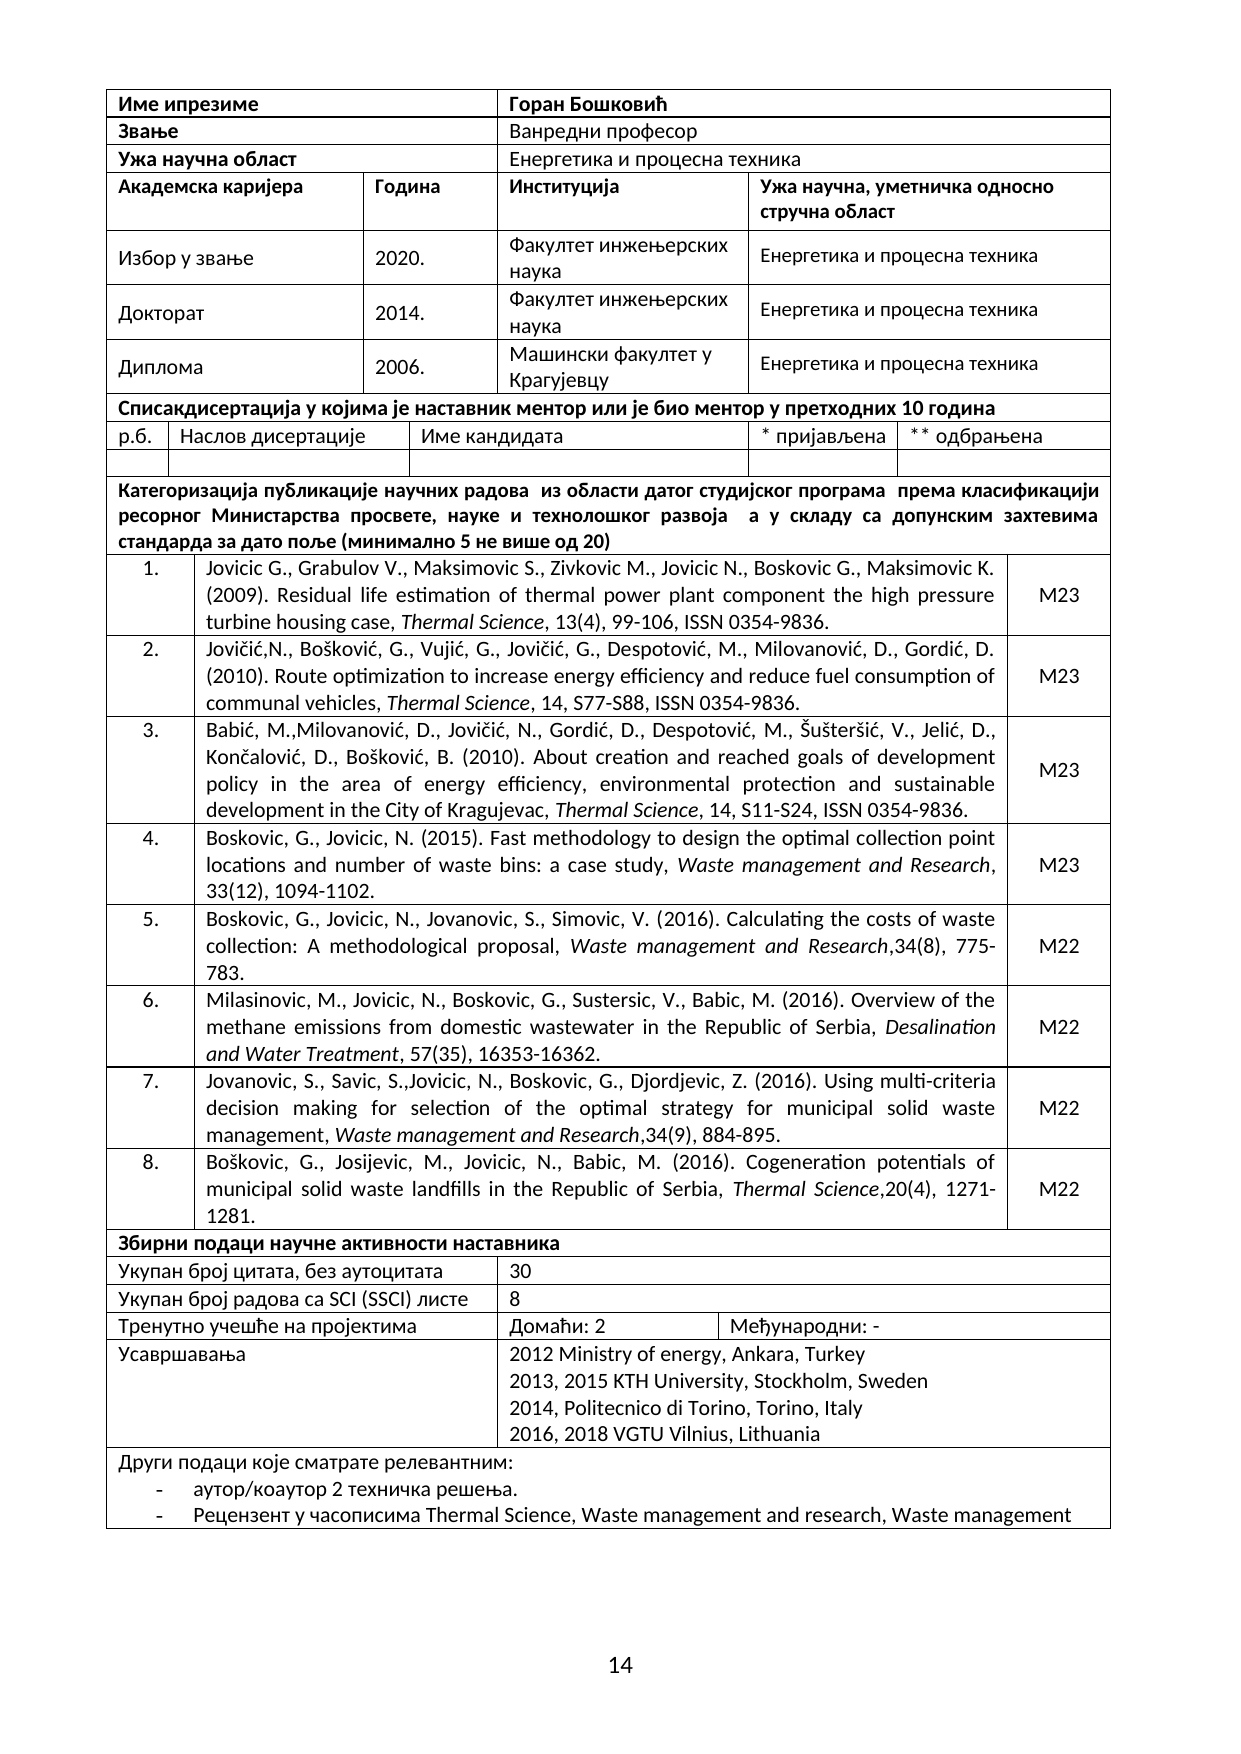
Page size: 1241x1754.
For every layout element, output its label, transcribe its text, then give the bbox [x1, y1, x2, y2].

table_cell Наслов дисертације [169, 422, 409, 448]
table_cell 5. [107, 905, 194, 985]
table_cell Boskovic, G., Jovicic, N., Jovanovic, S., Simovic, V. (2016). Calculating the costs of waste collection: A methodological proposal, Waste management and Research,34(8), 775-783. [195, 905, 1007, 985]
table_cell Збирни подаци научне активности наставника [107, 1230, 1110, 1256]
table_cell Усавршавања [107, 1340, 497, 1447]
table_cell Енергетика и процесна техника [749, 285, 1110, 339]
table_cell Jovičić,N., Bošković, G., Vujić, G., Jovičić, G., Despotović, M., Milovanović, D., Gordić, D. (2010). Route optimization to increase energy efficiency and reduce fuel consumption of communal vehicles, Thermal Science, 14, S77-S88, ISSN 0354-9836. [195, 636, 1007, 716]
table_header Име ипрезиме [107, 90, 497, 116]
table_cell 7. [107, 1068, 194, 1147]
table_cell Факултет инжењерских наука [498, 285, 748, 339]
table_cell 2006. [364, 340, 497, 393]
table_cell Milasinovic, M., Jovicic, N., Boskovic, G., Sustersic, V., Babic, M. (2016). Overview of the methane emissions from domestic wastewater in the Republic of Serbia, Desalination and Water Treatment, 57(35), 16353-16362. [195, 986, 1007, 1066]
table_cell Име кандидата [410, 422, 748, 448]
table_cell 4. [107, 824, 194, 904]
table_cell [169, 450, 409, 476]
table_cell Домаћи: 2 [498, 1313, 718, 1339]
table_cell Ванредни професор [498, 118, 1110, 144]
table_cell Звање [107, 118, 497, 144]
table_cell М22 [1008, 1068, 1110, 1147]
table_cell 1. [107, 555, 194, 634]
table_cell Jovanovic, S., Savic, S.,Jovicic, N., Boskovic, G., Djordjevic, Z. (2016). Using multi-criteria decision making for selection of the optimal strategy for municipal solid waste management, Waste management and Research,34(9), 884-895. [195, 1068, 1007, 1147]
table_cell [410, 450, 748, 476]
table_cell ** одбрањена [898, 422, 1110, 448]
table_cell Boskovic, G., Jovicic, N. (2015). Fast methodology to design the optimal collection point locations and number of waste bins: a case study, Waste management and Research, 33(12), 1094-1102. [195, 824, 1007, 904]
table_cell Категоризација публикације научних радова из области датог студијског програма према класификацији ресорног Министарства просвете, науке и технолошког развоја а у складу са допунским захтевима стандарда за дато поље (минимално 5 не више од 20) [107, 477, 1110, 553]
table_cell Машински факултет у Крагујевцу [498, 340, 748, 393]
table_cell Babić, M.,Milovanović, D., Jovičić, N., Gordić, D., Despotović, M., Šušteršić, V., Jelić, D., Končalović, D., Bošković, B. (2010). About creation and reached goals of development policy in the area of energy efficiency, environmental protection and sustainable development in the City of Kragujevac, Thermal Science, 14, S11-S24, ISSN 0354-9836. [195, 717, 1007, 823]
table_cell 6. [107, 986, 194, 1066]
table_cell 8. [107, 1149, 194, 1228]
table_header Горан Бошковић [498, 90, 1110, 116]
table_cell Jovicic G., Grabulov V., Maksimovic S., Zivkovic M., Jovicic N., Boskovic G., Maksimovic K. (2009). Residual life estimation of thermal power plant component the high pressure turbine housing case, Thermal Science, 13(4), 99-106, ISSN 0354-9836. [195, 555, 1007, 634]
table_cell 2. [107, 636, 194, 716]
table_cell Академска каријера [107, 173, 363, 230]
table_cell [898, 450, 1110, 476]
table_cell М23 [1008, 636, 1110, 716]
table_cell Укупан број цитата, без аутоцитата [107, 1257, 497, 1284]
table_cell 2020. [364, 231, 497, 284]
table_cell * пријављена [749, 422, 897, 448]
table_cell Списакдисертација у којима је наставник ментор или је био ментор у претходних 10 година [107, 394, 1110, 421]
table_cell М23 [1008, 555, 1110, 634]
table_cell Избор у звање [107, 231, 363, 284]
table_cell М22 [1008, 905, 1110, 985]
table_cell 8 [498, 1285, 1110, 1312]
table_cell Енергетика и процесна техника [498, 145, 1110, 172]
table_cell Други подаци које сматрате релевантним: аутор/коаутор 2 техничкa решења. Рецензент у часописима Thermal Science, Waste management and research, Waste management [107, 1448, 1110, 1528]
table_cell Енергетика и процесна техника [749, 231, 1110, 284]
table_cell М23 [1008, 717, 1110, 823]
table_cell 2012 Ministry of energy, Ankara, Turkey 2013, 2015 KTH University, Stockholm, Sweden 2014, Politecnico di Torino, Torino, Italy 2016, 2018 VGTU Vilnius, Lithuania [498, 1340, 1110, 1447]
table_cell [107, 450, 168, 476]
table_cell М22 [1008, 986, 1110, 1066]
table_cell Година [364, 173, 497, 230]
table_cell М23 [1008, 824, 1110, 904]
table_cell 3. [107, 717, 194, 823]
table_cell Укупан број радова са SCI (SSCI) листе [107, 1285, 497, 1312]
table_cell Ужа научна, уметничка односно стручна област [749, 173, 1110, 230]
table_cell [749, 450, 897, 476]
table_cell Енергетика и процесна техника [749, 340, 1110, 393]
table_cell Међународни: - [719, 1313, 1110, 1339]
table_cell Тренутно учешће на пројектима [107, 1313, 497, 1339]
table_cell Ужа научна област [107, 145, 497, 172]
table_cell 2014. [364, 285, 497, 339]
table_cell М22 [1008, 1149, 1110, 1228]
table_cell 30 [498, 1257, 1110, 1284]
table_cell Институција [498, 173, 748, 230]
table_cell Boškovic, G., Josijevic, M., Jovicic, N., Babic, M. (2016). Cogeneration potentials of municipal solid waste landfills in the Republic of Serbia, Thermal Science,20(4), 1271-1281. [195, 1149, 1007, 1228]
table_cell Диплома [107, 340, 363, 393]
table_cell Докторат [107, 285, 363, 339]
table_cell р.б. [107, 422, 168, 448]
table_cell Факултет инжењерских наука [498, 231, 748, 284]
